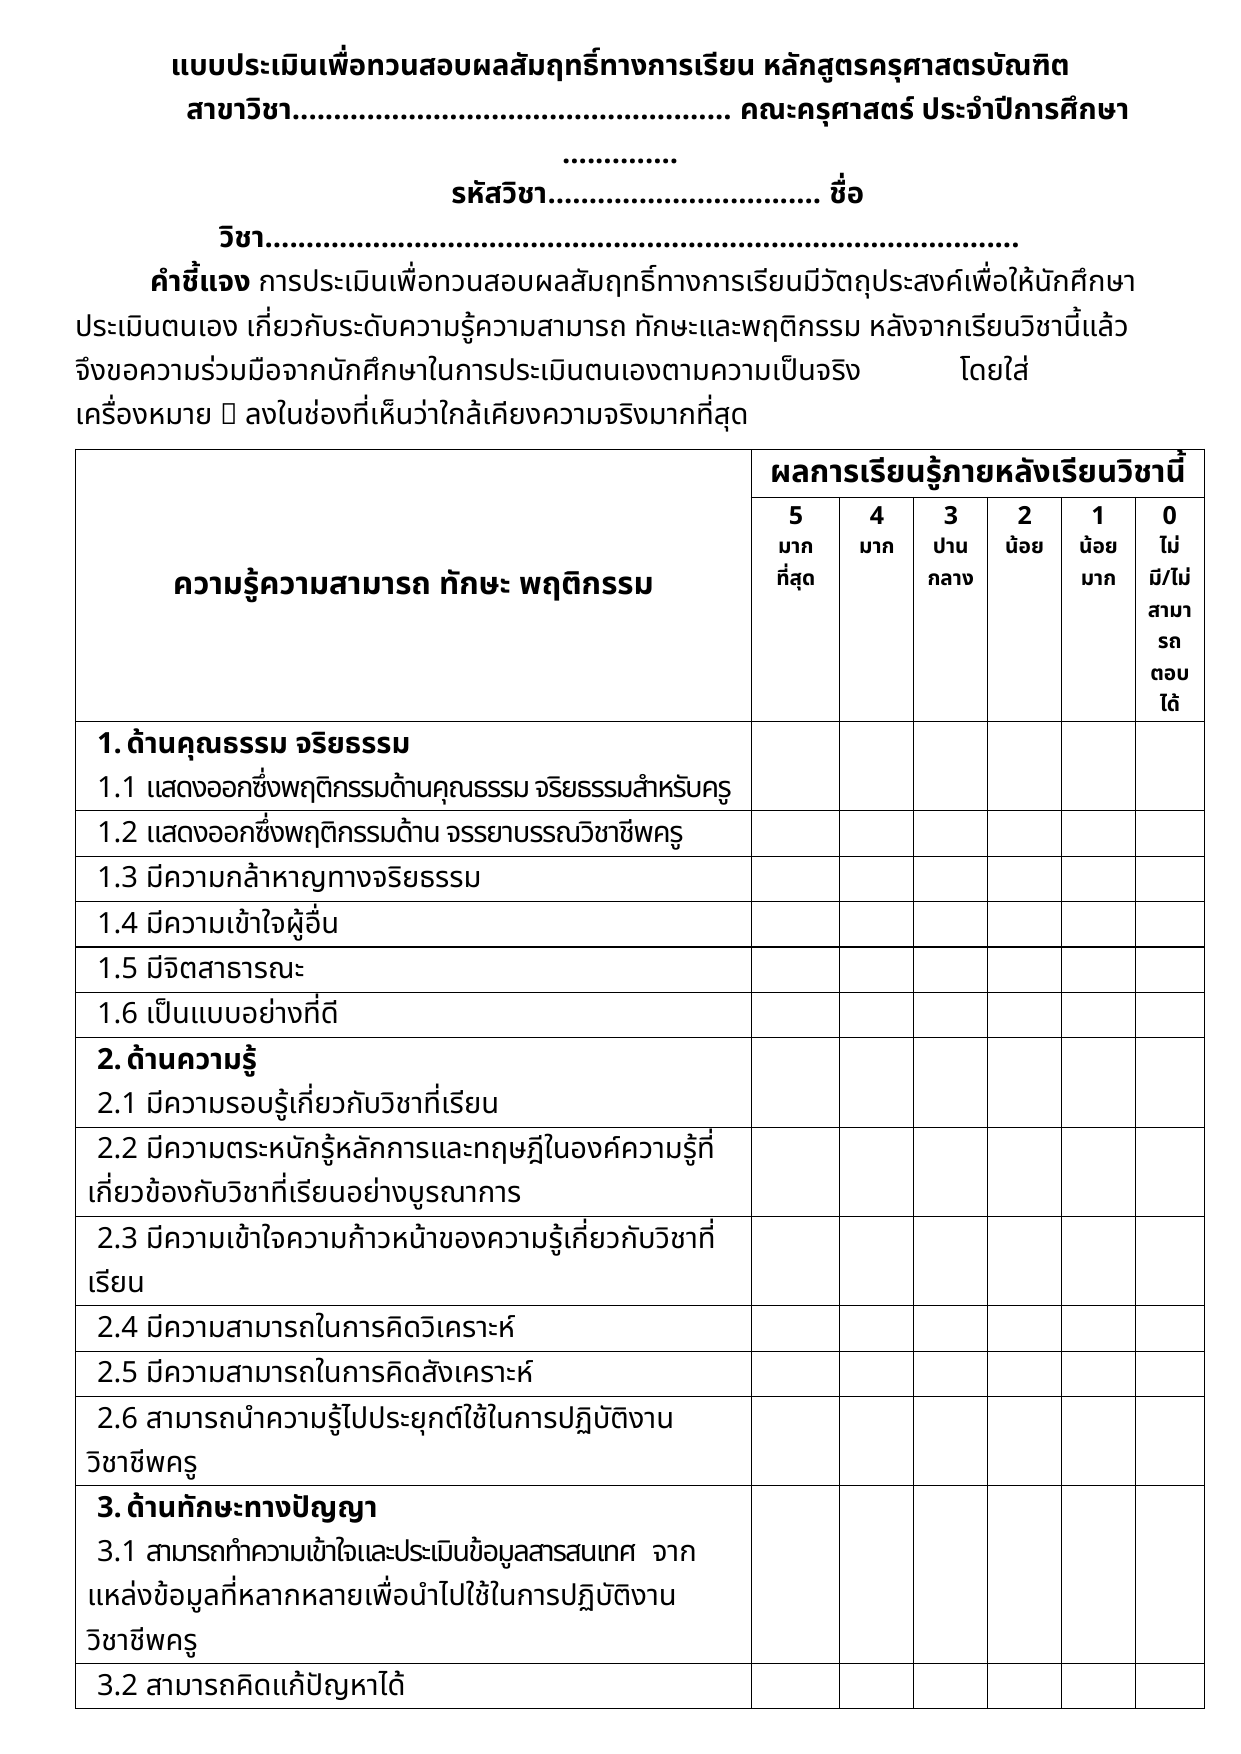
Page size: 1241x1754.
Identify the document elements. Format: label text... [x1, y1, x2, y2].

table_cell [752, 857, 839, 901]
table_cell [752, 948, 839, 992]
table_cell [752, 1397, 839, 1485]
table_cell [840, 1486, 913, 1663]
table_cell [988, 857, 1061, 901]
table_cell ด้านทักษะทางปัญญา 3.1 สามารถทำความเข้าใจและประเมินข้อมูลสารสนเทศ จากแหล่งข้อมูลที่หลากหลายเพื่อนำไปใช้ในการปฏิบัติงานวิชาชีพครู [76, 1486, 751, 1663]
table_cell [1136, 948, 1204, 992]
table_cell 1.2 แสดงออกซึ่งพฤติกรรมด้าน จรรยาบรรณวิชาชีพครู [76, 811, 751, 856]
table_cell [1062, 1217, 1135, 1305]
table_cell 3.2 สามารถคิดแก้ปัญหาได้ [76, 1664, 751, 1708]
table_cell [1062, 948, 1135, 992]
table_cell [988, 993, 1061, 1037]
table_cell [914, 948, 987, 992]
table_cell [840, 1352, 913, 1396]
table_cell [840, 1664, 913, 1708]
table_cell 4 มาก [840, 498, 913, 721]
table_cell [914, 1306, 987, 1351]
table_cell [988, 948, 1061, 992]
table_cell [840, 902, 913, 946]
table_cell [988, 902, 1061, 946]
table_cell [1136, 1397, 1204, 1485]
table_cell [1062, 811, 1135, 856]
table_cell [1136, 1128, 1204, 1216]
table_cell [988, 722, 1061, 810]
text สาขาวิชา..................................................... คณะครุศาสตร์ ประจำปีการศึกษา .............. [75, 88, 1165, 172]
table_cell [1136, 722, 1204, 810]
table_cell 2 น้อย [988, 498, 1061, 721]
table_cell 0 ไม่มี/ไม่สามารถตอบได้ [1136, 498, 1204, 721]
table_cell [840, 948, 913, 992]
table_cell 1 น้อยมาก [1062, 498, 1135, 721]
table_cell [1062, 993, 1135, 1037]
table_cell [988, 1038, 1061, 1127]
table_cell [840, 1306, 913, 1351]
table_header ความรู้ความสามารถ ทักษะ พฤติกรรม [76, 450, 751, 721]
table_cell [988, 1128, 1061, 1216]
table_cell [752, 1038, 839, 1127]
text แบบประเมินเพื่อทวนสอบผลสัมฤทธิ์ทางการเรียน หลักสูตรครุศาสตรบัณฑิต [75, 44, 1165, 88]
table_cell [840, 1397, 913, 1485]
table_cell [988, 1306, 1061, 1351]
table_cell [840, 811, 913, 856]
table_cell [1136, 1038, 1204, 1127]
table_cell [914, 993, 987, 1037]
table_cell [840, 857, 913, 901]
table_cell [914, 1486, 987, 1663]
table_cell [914, 1128, 987, 1216]
table_cell 2.3 มีความเข้าใจความก้าวหน้าของความรู้เกี่ยวกับวิชาที่เรียน [76, 1217, 751, 1305]
table_cell 1.6 เป็นแบบอย่างที่ดี [76, 993, 751, 1037]
table_cell ด้านความรู้ 2.1 มีความรอบรู้เกี่ยวกับวิชาที่เรียน [76, 1038, 751, 1127]
table_header ผลการเรียนรู้ภายหลังเรียนวิชานี้ [752, 450, 1204, 497]
table_cell [840, 1217, 913, 1305]
table_cell [752, 1306, 839, 1351]
table_cell [988, 1217, 1061, 1305]
table_cell [1062, 722, 1135, 810]
table_cell [1136, 902, 1204, 946]
table_cell [840, 1128, 913, 1216]
table_cell [752, 811, 839, 856]
table_cell [914, 1217, 987, 1305]
table_cell [752, 1217, 839, 1305]
text รหัสวิชา................................. ชื่อวิชา........................................................................................... [75, 172, 1165, 261]
table_cell [1136, 1486, 1204, 1663]
table_cell [1136, 993, 1204, 1037]
table_cell 5 มากที่สุด [752, 498, 839, 721]
table_cell ด้านคุณธรรม จริยธรรม 1.1 แสดงออกซึ่งพฤติกรรมด้านคุณธรรม จริยธรรมสำหรับครู [76, 722, 751, 810]
table_cell [914, 722, 987, 810]
table_cell 1.5 มีจิตสาธารณะ [76, 948, 751, 992]
table_cell [1062, 1397, 1135, 1485]
table_cell [1062, 1306, 1135, 1351]
table_cell [914, 857, 987, 901]
table_cell [840, 1038, 913, 1127]
table_cell [752, 1664, 839, 1708]
table_cell [914, 1038, 987, 1127]
table_cell [914, 1397, 987, 1485]
table_cell [988, 1397, 1061, 1485]
table_cell [752, 1128, 839, 1216]
table_cell [914, 1352, 987, 1396]
table_cell [1062, 857, 1135, 901]
table_cell [914, 902, 987, 946]
table_cell 2.5 มีความสามารถในการคิดสังเคราะห์ [76, 1352, 751, 1396]
table_cell [1136, 1306, 1204, 1351]
table_cell [752, 1486, 839, 1663]
table_cell 2.4 มีความสามารถในการคิดวิเคราะห์ [76, 1306, 751, 1351]
table_cell [1062, 1352, 1135, 1396]
table_cell [752, 1352, 839, 1396]
table_cell [752, 722, 839, 810]
table_cell [1062, 1038, 1135, 1127]
table_cell [1062, 1486, 1135, 1663]
table_cell [1136, 1664, 1204, 1708]
table_cell [1136, 811, 1204, 856]
table_cell [752, 993, 839, 1037]
table_cell 3 ปานกลาง [914, 498, 987, 721]
table_cell [840, 722, 913, 810]
table_cell [914, 1664, 987, 1708]
table_cell [1062, 1664, 1135, 1708]
table_cell [988, 811, 1061, 856]
table_cell [988, 1352, 1061, 1396]
table_cell 2.6 สามารถนำความรู้ไปประยุกต์ใช้ในการปฏิบัติงานวิชาชีพครู [76, 1397, 751, 1485]
table_cell [988, 1486, 1061, 1663]
text คำชี้แจง การประเมินเพื่อทวนสอบผลสัมฤทธิ์ทางการเรียนมีวัตถุประสงค์เพื่อให้นักศึกษาประเมินตนเอง เกี่ยวกับระดับความรู้ความสามารถ ทักษะและพฤติกรรม หลังจากเรียนวิชานี้แล้ว จึงขอความร่วมมือจากนักศึกษาในการประเมินตนเองตามความเป็นจริง โดยใส่เครื่องหมาย ลงในช่องที่เห็นว่าใกล้เคียงความจริงมากที่สุด [75, 261, 1165, 437]
table_cell [840, 993, 913, 1037]
table_cell [752, 902, 839, 946]
table_cell [1136, 1217, 1204, 1305]
table_cell 1.4 มีความเข้าใจผู้อื่น [76, 902, 751, 946]
table_cell [914, 811, 987, 856]
table_cell [988, 1664, 1061, 1708]
table_cell [1062, 902, 1135, 946]
table_cell 1.3 มีความกล้าหาญทางจริยธรรม [76, 857, 751, 901]
table_cell [1136, 1352, 1204, 1396]
table_cell [1062, 1128, 1135, 1216]
table_cell [1136, 857, 1204, 901]
table_cell 2.2 มีความตระหนักรู้หลักการและทฤษฎีในองค์ความรู้ที่เกี่ยวข้องกับวิชาที่เรียนอย่างบูรณาการ [76, 1128, 751, 1216]
